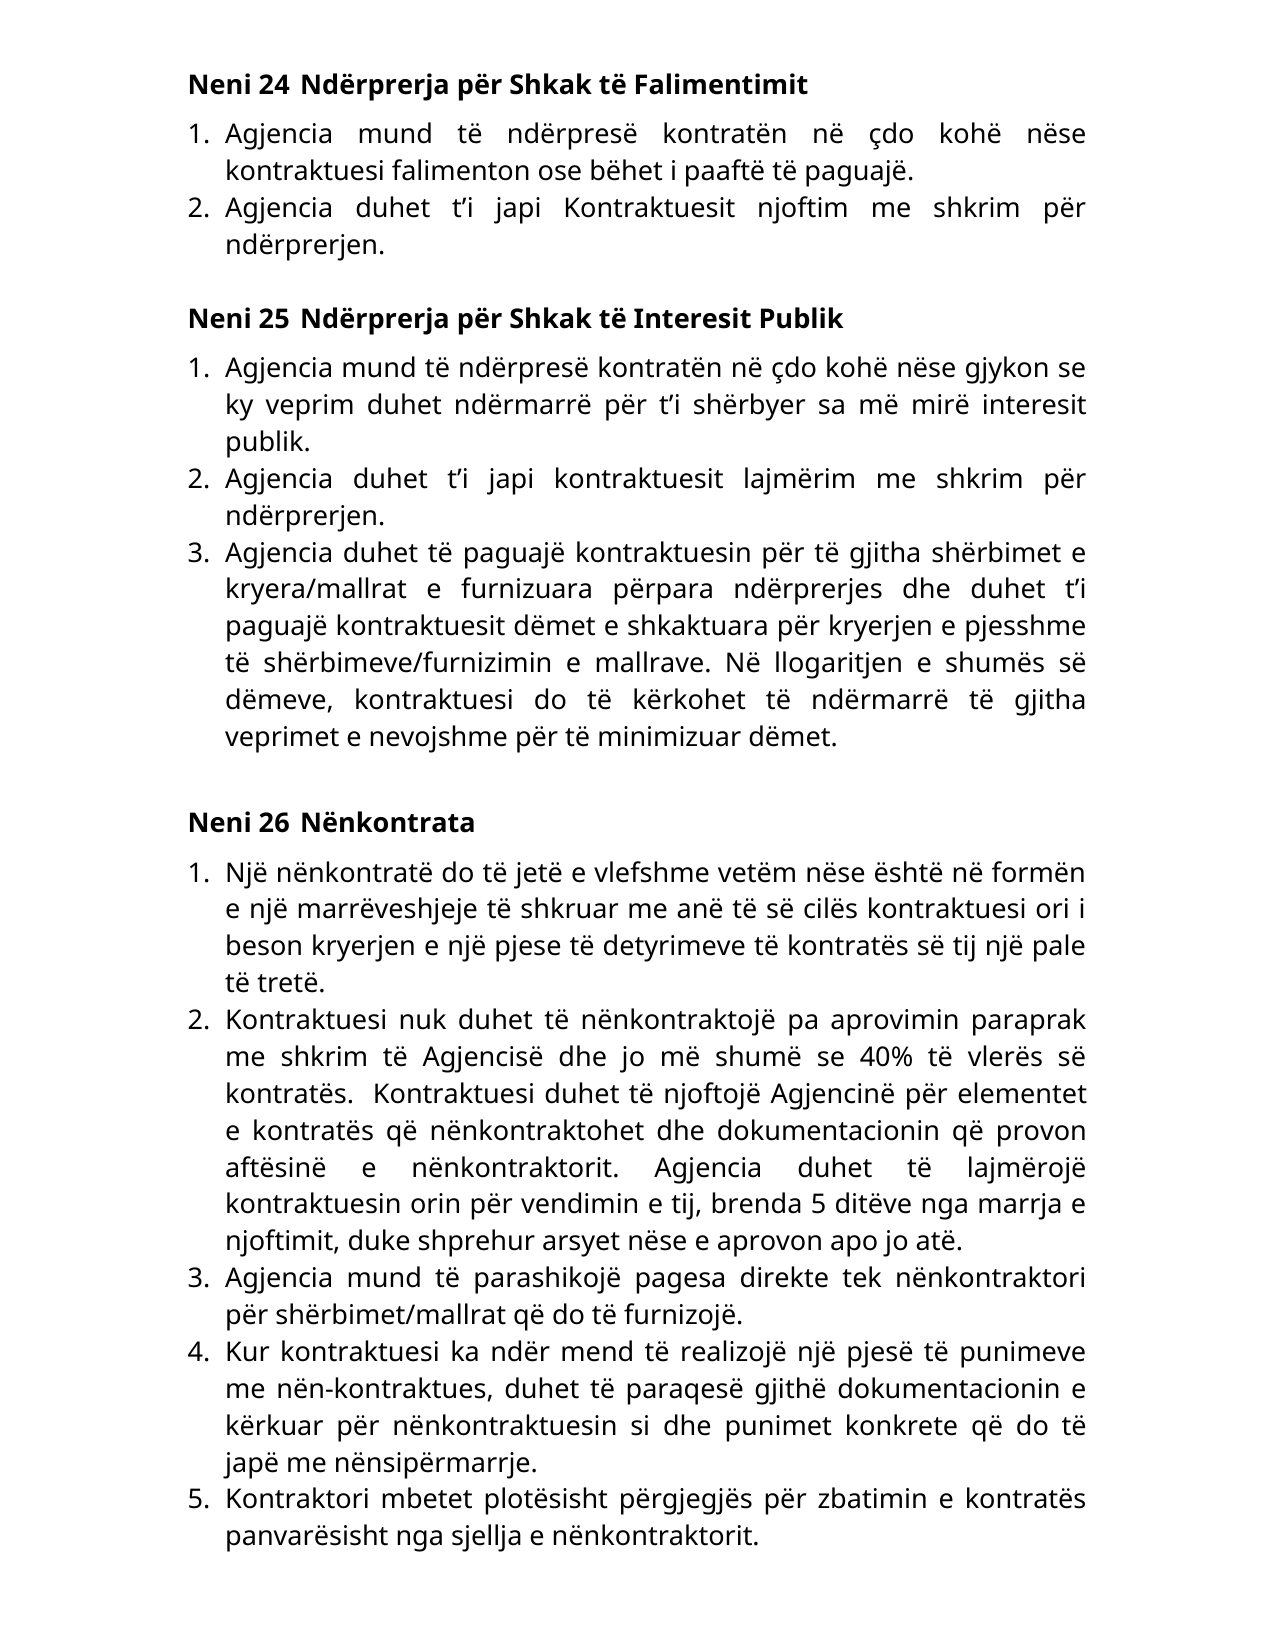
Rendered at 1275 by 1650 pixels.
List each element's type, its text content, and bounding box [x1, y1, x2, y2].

list Agjencia mund të ndërpresë kontratën në çdo kohë nëse kontraktuesi falimenton ose bëhet i paaftë të paguajë. [187, 115, 1087, 189]
list Kontraktori mbetet plotësisht përgjegjës për zbatimin e kontratës panvarësisht nga sjellja e nënkontraktorit. [187, 1480, 1087, 1554]
text Neni 26 Nënkontrata [187, 804, 1087, 841]
list Kur kontraktuesi ka ndër mend të realizojë një pjesë të punimeve me nën-kontraktues, duhet të paraqesë gjithë dokumentacionin e kërkuar për nënkontraktuesin si dhe punimet konkrete që do të japë me nënsipërmarrje. [187, 1332, 1087, 1480]
text Neni 25 Ndërprerja për Shkak të Interesit Publik [187, 299, 1087, 336]
list Një nënkontratë do të jetë e vlefshme vetëm nëse është në formën e një marrëveshjeje të shkruar me anë të së cilës kontraktuesi ori i beson kryerjen e një pjese të detyrimeve të kontratës së tij një pale të tretë. [187, 853, 1087, 1001]
list Agjencia mund të ndërpresë kontratën në çdo kohë nëse gjykon se ky veprim duhet ndërmarrë për t’i shërbyer sa më mirë interesit publik. [187, 349, 1087, 459]
list Agjencia duhet të paguajë kontraktuesin për të gjitha shërbimet e kryera/mallrat e furnizuara përpara ndërprerjes dhe duhet t’i paguajë kontraktuesit dëmet e shkaktuara për kryerjen e pjesshme të shërbimeve/furnizimin e mallrave. Në llogaritjen e shumës së dëmeve, kontraktuesi do të kërkohet të ndërmarrë të gjitha veprimet e nevojshme për të minimizuar dëmet. [187, 533, 1087, 754]
list Agjencia duhet t’i japi Kontraktuesit njoftim me shkrim për ndërprerjen. [187, 189, 1087, 262]
list Agjencia mund të parashikojë pagesa direkte tek nënkontraktori për shërbimet/mallrat që do të furnizojë. [187, 1259, 1087, 1332]
list Kontraktuesi nuk duhet të nënkontraktojë pa aprovimin paraprak me shkrim të Agjencisë dhe jo më shumë se 40% të vlerës së kontratës. Kontraktuesi duhet të njoftojë Agjencinë për elementet e kontratës që nënkontraktohet dhe dokumentacionin që provon aftësinë e nënkontraktorit. Agjencia duhet të lajmërojë kontraktuesin orin për vendimin e tij, brenda 5 ditëve nga marrja e njoftimit, duke shprehur arsyet nëse e aprovon apo jo atë. [187, 1001, 1087, 1259]
text Neni 24 Ndërprerja për Shkak të Falimentimit [187, 66, 1087, 102]
list Agjencia duhet t’i japi kontraktuesit lajmërim me shkrim për ndërprerjen. [187, 459, 1087, 533]
